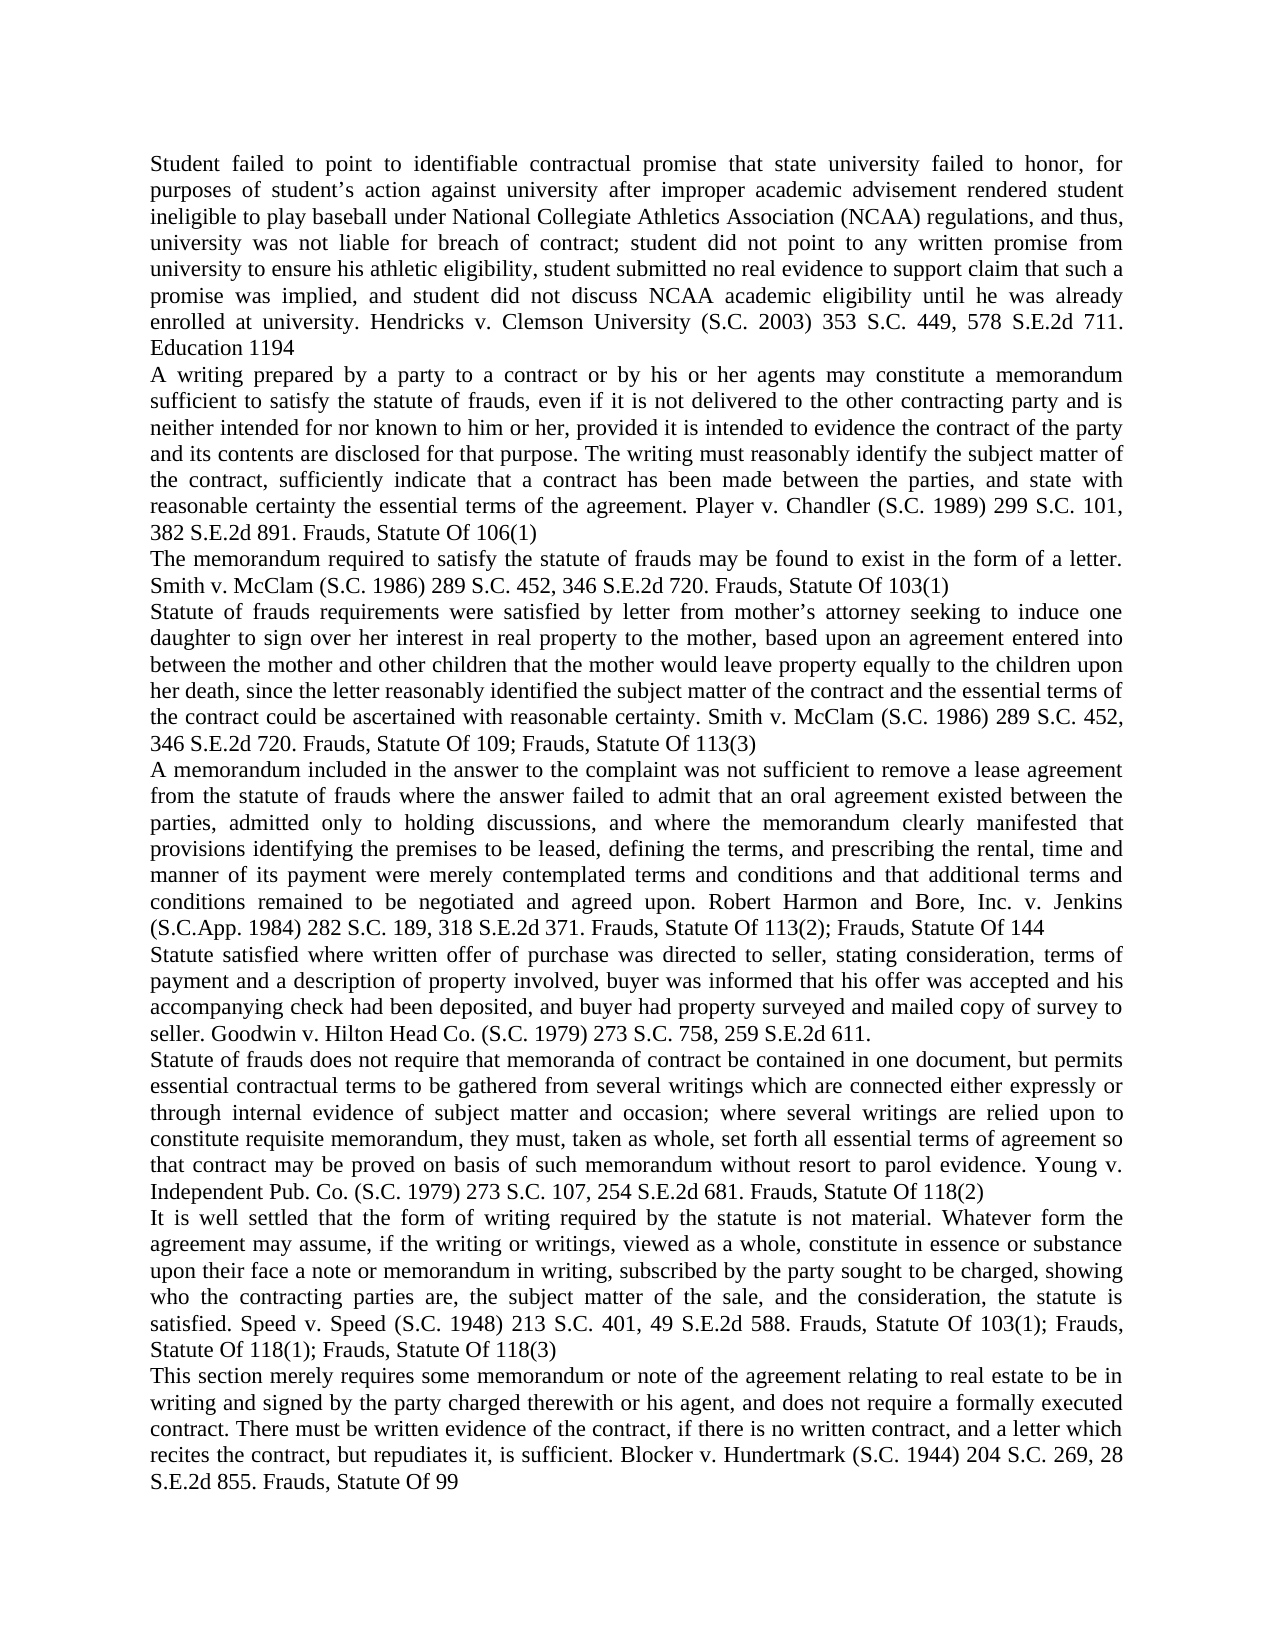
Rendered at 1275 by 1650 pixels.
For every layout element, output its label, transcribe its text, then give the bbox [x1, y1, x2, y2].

text A memorandum included in the answer to the complaint was not sufficient to remove a lease agreement from the statute of frauds where the answer failed to admit that an oral agreement existed between the parties, admitted only to holding discussions, and where the memorandum clearly manifested that provisions identifying the premises to be leased, defining the terms, and prescribing the rental, time and manner of its payment were merely contemplated terms and conditions and that additional terms and conditions remained to be negotiated and agreed upon. Robert Harmon and Bore, Inc. v. Jenkins (S.C.App. 1984) 282 S.C. 189, 318 S.E.2d 371. Frauds, Statute Of 113(2); Frauds, Statute Of 144 [150, 756, 1125, 941]
text This section merely requires some memorandum or note of the agreement relating to real estate to be in writing and signed by the party charged therewith or his agent, and does not require a formally executed contract. There must be written evidence of the contract, if there is no written contract, and a letter which recites the contract, but repudiates it, is sufficient. Blocker v. Hundertmark (S.C. 1944) 204 S.C. 269, 28 S.E.2d 855. Frauds, Statute Of 99 [150, 1362, 1125, 1494]
text Statute satisfied where written offer of purchase was directed to seller, stating consideration, terms of payment and a description of property involved, buyer was informed that his offer was accepted and his accompanying check had been deposited, and buyer had property surveyed and mailed copy of survey to seller. Goodwin v. Hilton Head Co. (S.C. 1979) 273 S.C. 758, 259 S.E.2d 611. [150, 941, 1125, 1046]
text Statute of frauds requirements were satisfied by letter from mother’s attorney seeking to induce one daughter to sign over her interest in real property to the mother, based upon an agreement entered into between the mother and other children that the mother would leave property equally to the children upon her death, since the letter reasonably identified the subject matter of the contract and the essential terms of the contract could be ascertained with reasonable certainty. Smith v. McClam (S.C. 1986) 289 S.C. 452, 346 S.E.2d 720. Frauds, Statute Of 109; Frauds, Statute Of 113(3) [150, 598, 1125, 756]
text A writing prepared by a party to a contract or by his or her agents may constitute a memorandum sufficient to satisfy the statute of frauds, even if it is not delivered to the other contracting party and is neither intended for nor known to him or her, provided it is intended to evidence the contract of the party and its contents are disclosed for that purpose. The writing must reasonably identify the subject matter of the contract, sufficiently indicate that a contract has been made between the parties, and state with reasonable certainty the essential terms of the agreement. Player v. Chandler (S.C. 1989) 299 S.C. 101, 382 S.E.2d 891. Frauds, Statute Of 106(1) [150, 361, 1125, 545]
text Student failed to point to identifiable contractual promise that state university failed to honor, for purposes of student’s action against university after improper academic advisement rendered student ineligible to play baseball under National Collegiate Athletics Association (NCAA) regulations, and thus, university was not liable for breach of contract; student did not point to any written promise from university to ensure his athletic eligibility, student submitted no real evidence to support claim that such a promise was implied, and student did not discuss NCAA academic eligibility until he was already enrolled at university. Hendricks v. Clemson University (S.C. 2003) 353 S.C. 449, 578 S.E.2d 711. Education 1194 [150, 150, 1125, 361]
text The memorandum required to satisfy the statute of frauds may be found to exist in the form of a letter. Smith v. McClam (S.C. 1986) 289 S.C. 452, 346 S.E.2d 720. Frauds, Statute Of 103(1) [150, 545, 1125, 598]
text It is well settled that the form of writing required by the statute is not material. Whatever form the agreement may assume, if the writing or writings, viewed as a whole, constitute in essence or substance upon their face a note or memorandum in writing, subscribed by the party sought to be charged, showing who the contracting parties are, the subject matter of the sale, and the consideration, the statute is satisfied. Speed v. Speed (S.C. 1948) 213 S.C. 401, 49 S.E.2d 588. Frauds, Statute Of 103(1); Frauds, Statute Of 118(1); Frauds, Statute Of 118(3) [150, 1204, 1125, 1362]
text Statute of frauds does not require that memoranda of contract be contained in one document, but permits essential contractual terms to be gathered from several writings which are connected either expressly or through internal evidence of subject matter and occasion; where several writings are relied upon to constitute requisite memorandum, they must, taken as whole, set forth all essential terms of agreement so that contract may be proved on basis of such memorandum without resort to parol evidence. Young v. Independent Pub. Co. (S.C. 1979) 273 S.C. 107, 254 S.E.2d 681. Frauds, Statute Of 118(2) [150, 1046, 1125, 1204]
